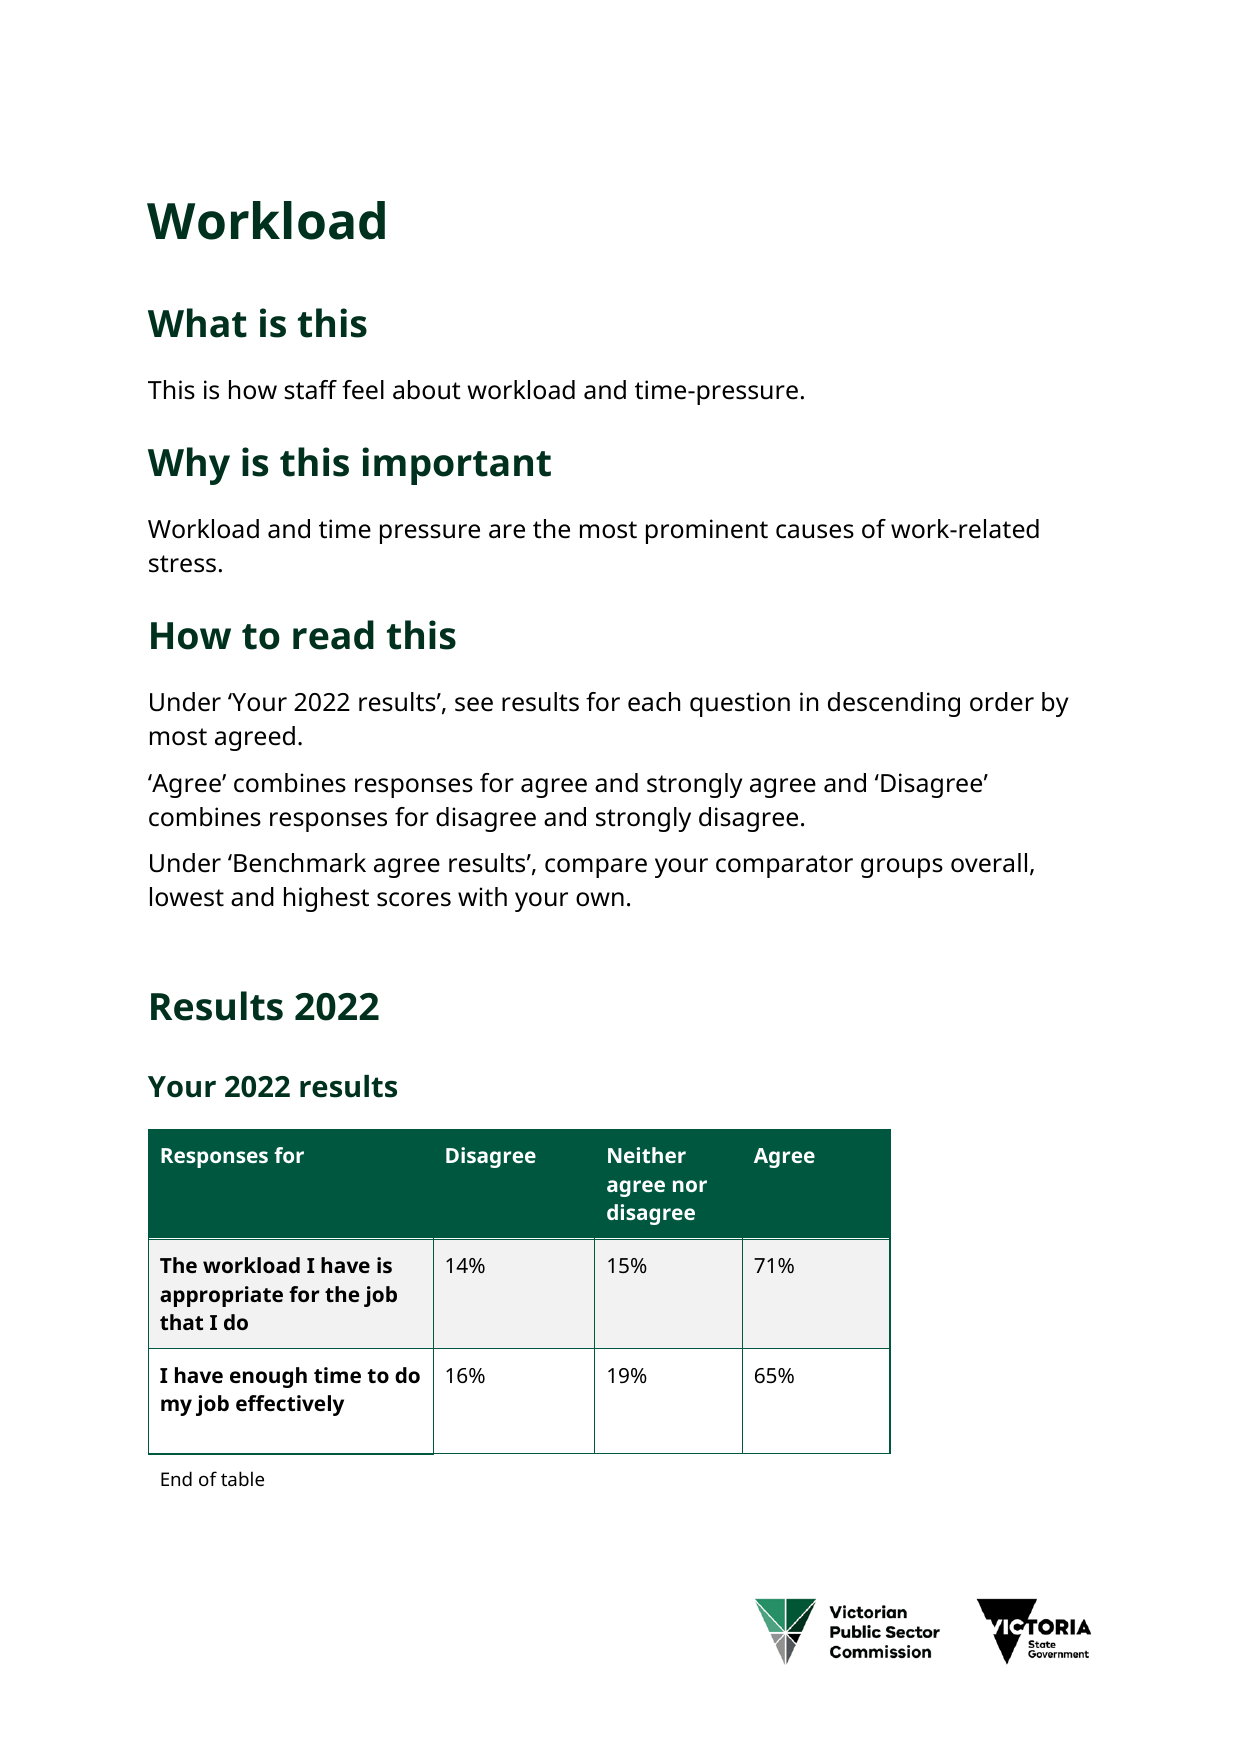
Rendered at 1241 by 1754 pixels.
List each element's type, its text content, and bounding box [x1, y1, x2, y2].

text Under ‘Your 2022 results’, see results for each question in descending order by most agreed. [148, 685, 1092, 753]
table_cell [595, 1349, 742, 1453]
text This is how staff feel about workload and time-pressure. [148, 373, 1092, 407]
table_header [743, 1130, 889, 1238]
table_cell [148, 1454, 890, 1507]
subtitle Results 2022 [148, 980, 1092, 1031]
subtitle How to read this [148, 609, 1092, 660]
subtitle Workload [148, 186, 1092, 254]
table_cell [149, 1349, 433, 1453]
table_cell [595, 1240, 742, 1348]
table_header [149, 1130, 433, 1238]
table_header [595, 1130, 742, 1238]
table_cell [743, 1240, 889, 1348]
text ‘Agree’ combines responses for agree and strongly agree and ‘Disagree’ combines responses for disagree and strongly disagree. [148, 766, 1092, 834]
subtitle Why is this important [148, 436, 1092, 487]
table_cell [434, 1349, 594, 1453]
text Workload and time pressure are the most prominent causes of work-related stress. [148, 512, 1092, 580]
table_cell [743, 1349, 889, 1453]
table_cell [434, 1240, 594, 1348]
subtitle Your 2022 results [148, 1066, 1092, 1106]
subtitle What is this [148, 297, 1092, 348]
text Under ‘Benchmark agree results’, compare your comparator groups overall, lowest and highest scores with your own. [148, 846, 1092, 914]
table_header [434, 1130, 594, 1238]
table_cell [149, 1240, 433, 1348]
picture [754, 1598, 1093, 1666]
